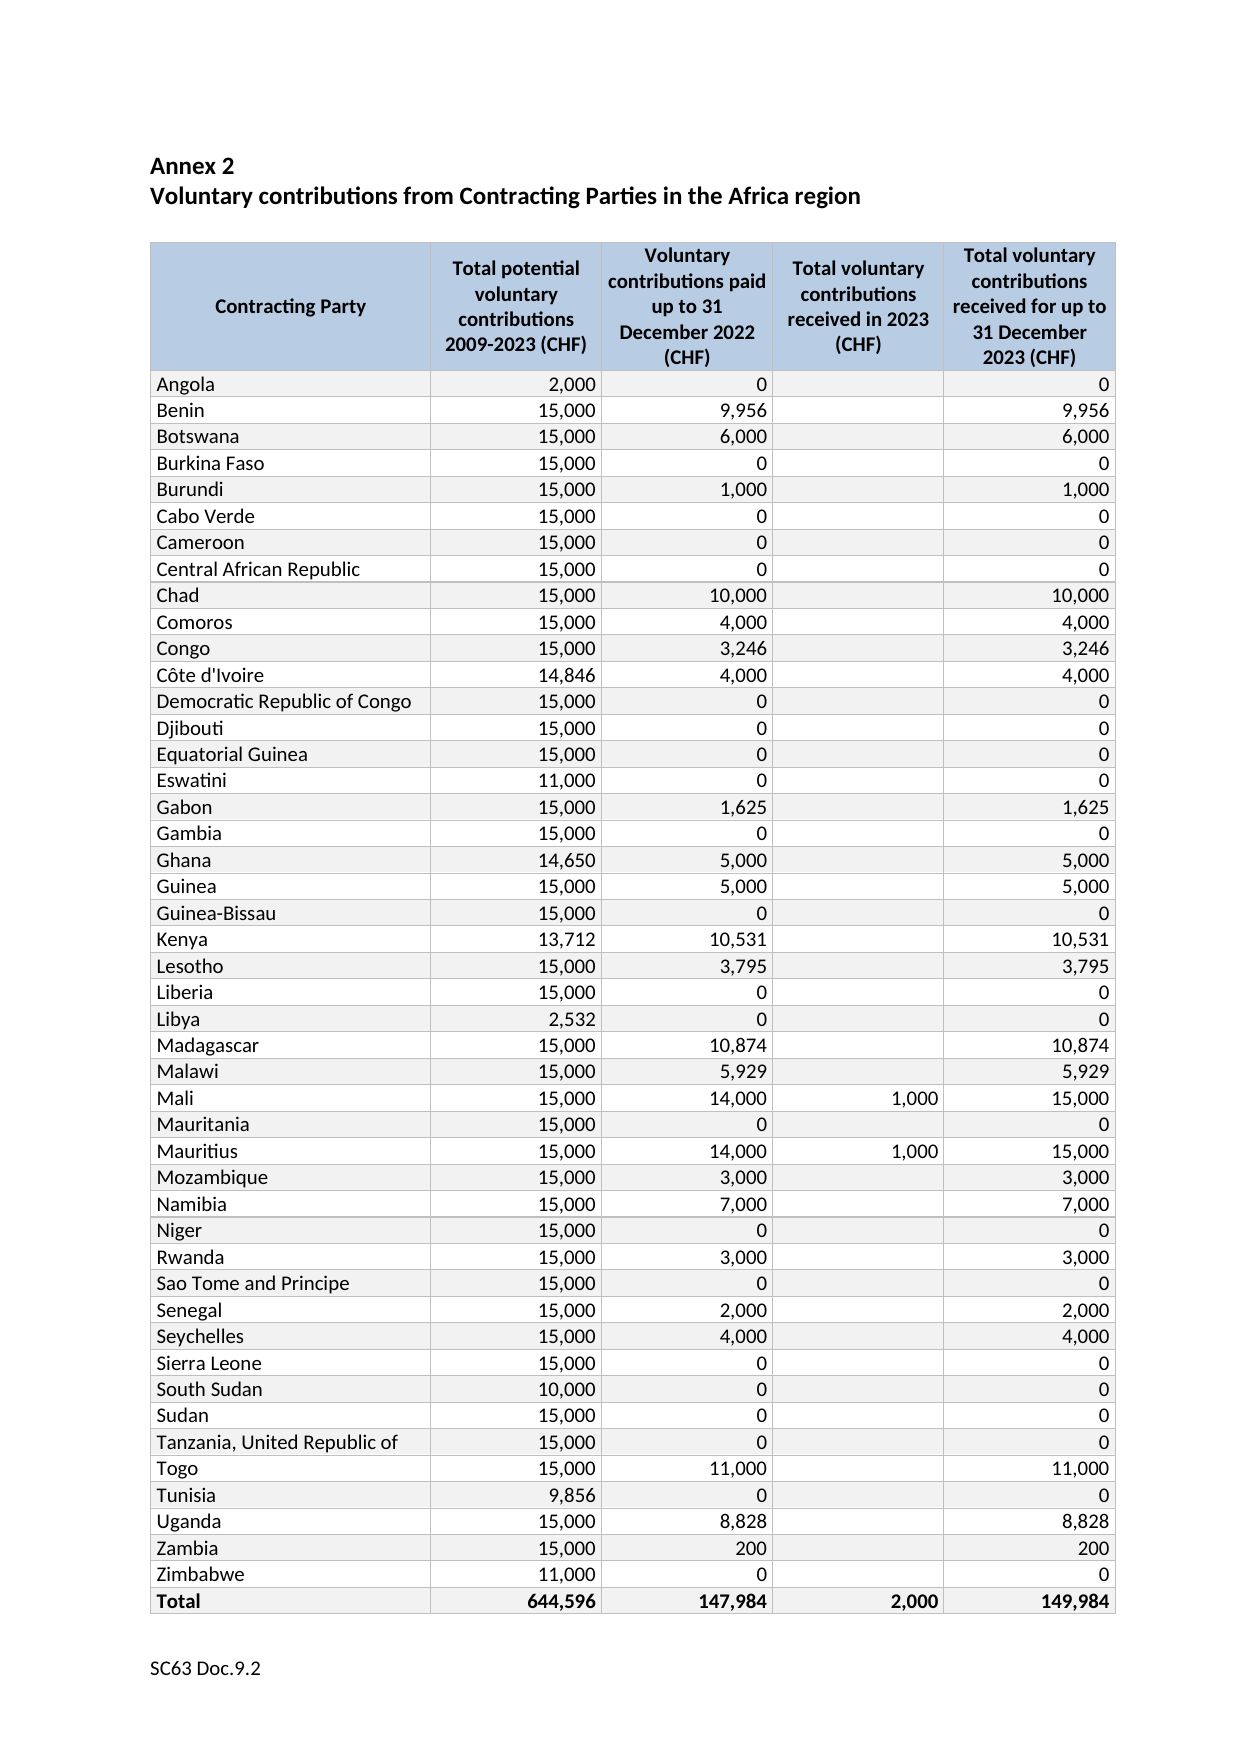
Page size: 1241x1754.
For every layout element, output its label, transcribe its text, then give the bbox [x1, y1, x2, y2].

table_cell 15,000 [431, 1350, 601, 1375]
table_cell 5,929 [944, 1059, 1115, 1084]
table_cell 0 [602, 900, 772, 925]
table_cell 0 [944, 1429, 1115, 1454]
table_cell 15,000 [431, 1112, 601, 1137]
table_cell Senegal [151, 1297, 430, 1322]
table_cell 9,956 [944, 397, 1115, 423]
table_cell Mozambique [151, 1165, 430, 1190]
table_cell 2,000 [431, 371, 601, 396]
table_cell 10,874 [602, 1032, 772, 1058]
table_cell [773, 424, 943, 449]
table_cell 1,000 [773, 1138, 943, 1163]
table_cell 0 [944, 1006, 1115, 1031]
table_cell 0 [602, 1270, 772, 1296]
table_cell 0 [602, 821, 772, 846]
table_cell Zambia [151, 1535, 430, 1560]
table_cell 15,000 [431, 1403, 601, 1428]
table_cell 1,000 [602, 477, 772, 502]
table_cell [773, 1059, 943, 1084]
table_cell 0 [944, 1561, 1115, 1587]
table_cell 15,000 [944, 1085, 1115, 1111]
table_cell 10,000 [944, 583, 1115, 608]
table_cell [773, 926, 943, 952]
table_cell South Sudan [151, 1376, 430, 1402]
table_cell 15,000 [431, 503, 601, 528]
table_cell 15,000 [431, 1270, 601, 1296]
table_cell Malawi [151, 1059, 430, 1084]
table_cell Mauritius [151, 1138, 430, 1163]
table_cell 0 [944, 530, 1115, 555]
table_cell Mauritania [151, 1112, 430, 1137]
table_cell 15,000 [431, 1456, 601, 1481]
table_cell 0 [944, 1270, 1115, 1296]
table_cell [773, 688, 943, 714]
table_cell 15,000 [431, 900, 601, 925]
table_cell [773, 1191, 943, 1216]
table_cell Congo [151, 635, 430, 661]
table_cell Namibia [151, 1191, 430, 1216]
table_cell Angola [151, 371, 430, 396]
table_cell 644,596 [431, 1588, 601, 1613]
table_header Total voluntary contributions received in 2023 (CHF) [773, 243, 943, 370]
table_cell Madagascar [151, 1032, 430, 1058]
table_cell 0 [602, 556, 772, 581]
table_cell [773, 530, 943, 555]
table_cell [773, 794, 943, 819]
table_cell Kenya [151, 926, 430, 952]
table_cell 15,000 [944, 1138, 1115, 1163]
table_cell 1,625 [602, 794, 772, 819]
table_cell 14,000 [602, 1138, 772, 1163]
table_cell 4,000 [944, 1323, 1115, 1349]
table_cell 0 [602, 1429, 772, 1454]
table_cell 3,000 [944, 1244, 1115, 1269]
table_cell 0 [944, 1218, 1115, 1243]
table_cell 1,000 [773, 1085, 943, 1111]
table_cell 15,000 [431, 635, 601, 661]
table_cell 15,000 [431, 477, 601, 502]
table_cell 0 [602, 979, 772, 1005]
table_cell [773, 768, 943, 793]
table_cell Gabon [151, 794, 430, 819]
table_cell 11,000 [431, 1561, 601, 1587]
table_cell [773, 609, 943, 634]
table_cell Côte d'Ivoire [151, 662, 430, 687]
table_cell Seychelles [151, 1323, 430, 1349]
table_cell 200 [944, 1535, 1115, 1560]
table_cell 0 [602, 1561, 772, 1587]
table_cell Libya [151, 1006, 430, 1031]
table_cell 15,000 [431, 1165, 601, 1190]
table_cell 0 [602, 768, 772, 793]
table_cell 15,000 [431, 953, 601, 978]
table_cell Uganda [151, 1509, 430, 1534]
table_cell 0 [944, 556, 1115, 581]
table_cell 15,000 [431, 1535, 601, 1560]
table_cell 2,000 [944, 1297, 1115, 1322]
table_cell 15,000 [431, 1032, 601, 1058]
table_cell 7,000 [602, 1191, 772, 1216]
table_cell [773, 1218, 943, 1243]
table_cell 0 [944, 450, 1115, 476]
table_cell 0 [944, 503, 1115, 528]
table_cell 0 [944, 768, 1115, 793]
table_cell 15,000 [431, 1138, 601, 1163]
table_cell Mali [151, 1085, 430, 1111]
table_cell [773, 450, 943, 476]
table_cell 0 [602, 1350, 772, 1375]
table_cell [773, 1561, 943, 1587]
table_cell Chad [151, 583, 430, 608]
table_cell 0 [602, 1376, 772, 1402]
table_cell 8,828 [944, 1509, 1115, 1534]
table_cell [773, 953, 943, 978]
table_cell Botswana [151, 424, 430, 449]
table_cell 11,000 [944, 1456, 1115, 1481]
table_cell 200 [602, 1535, 772, 1560]
table_cell [773, 397, 943, 423]
table_cell Liberia [151, 979, 430, 1005]
table_cell Sao Tome and Principe [151, 1270, 430, 1296]
table_cell Guinea [151, 874, 430, 899]
table_cell 15,000 [431, 530, 601, 555]
table_cell 0 [944, 1403, 1115, 1428]
table_cell 15,000 [431, 556, 601, 581]
table_cell Sudan [151, 1403, 430, 1428]
table_cell [773, 847, 943, 872]
table_cell 15,000 [431, 1085, 601, 1111]
table_cell 4,000 [944, 662, 1115, 687]
table_cell [773, 1482, 943, 1507]
table_cell 3,795 [944, 953, 1115, 978]
table_cell 15,000 [431, 1059, 601, 1084]
table_cell [773, 1376, 943, 1402]
table_cell [773, 477, 943, 502]
table_cell 6,000 [944, 424, 1115, 449]
table_cell [773, 1403, 943, 1428]
table_cell 11,000 [602, 1456, 772, 1481]
table_cell Eswatini [151, 768, 430, 793]
table_cell 11,000 [431, 768, 601, 793]
table_cell 0 [602, 1006, 772, 1031]
table_cell Ghana [151, 847, 430, 872]
table_cell Total [151, 1588, 430, 1613]
table_cell 0 [944, 1482, 1115, 1507]
table_cell 3,000 [602, 1244, 772, 1269]
table_cell [773, 979, 943, 1005]
table_cell 15,000 [431, 1244, 601, 1269]
table_cell [773, 1244, 943, 1269]
table_cell 3,795 [602, 953, 772, 978]
table_cell [773, 503, 943, 528]
table_header Voluntary contributions paid up to 31 December 2022 (CHF) [602, 243, 772, 370]
table_header Contracting Party [151, 243, 430, 370]
table_cell [773, 1350, 943, 1375]
table_cell 5,000 [602, 874, 772, 899]
table_cell 15,000 [431, 688, 601, 714]
table_cell 9,856 [431, 1482, 601, 1507]
table_cell Burkina Faso [151, 450, 430, 476]
table_cell [773, 874, 943, 899]
table_cell 0 [944, 715, 1115, 740]
table_cell 0 [602, 503, 772, 528]
table_cell 15,000 [431, 1509, 601, 1534]
table_cell Comoros [151, 609, 430, 634]
table_cell 15,000 [431, 1218, 601, 1243]
table_cell [773, 583, 943, 608]
table_cell 0 [944, 900, 1115, 925]
table_cell 0 [944, 1350, 1115, 1375]
table_cell 14,650 [431, 847, 601, 872]
table_cell 15,000 [431, 450, 601, 476]
table_cell 13,712 [431, 926, 601, 952]
table_cell 15,000 [431, 609, 601, 634]
table_cell 15,000 [431, 1297, 601, 1322]
table_cell 10,000 [431, 1376, 601, 1402]
table_cell Cameroon [151, 530, 430, 555]
table_cell 14,846 [431, 662, 601, 687]
table_cell Niger [151, 1218, 430, 1243]
table_cell Guinea-Bissau [151, 900, 430, 925]
table_cell Tanzania, United Republic of [151, 1429, 430, 1454]
table_cell 3,246 [602, 635, 772, 661]
table_cell 0 [944, 741, 1115, 767]
table_cell Tunisia [151, 1482, 430, 1507]
table_header Total potential voluntary contributions 2009-2023 (CHF) [431, 243, 601, 370]
table_cell 3,000 [602, 1165, 772, 1190]
table_cell Benin [151, 397, 430, 423]
table_cell 10,000 [602, 583, 772, 608]
table_cell 6,000 [602, 424, 772, 449]
table_cell 4,000 [602, 1323, 772, 1349]
text Voluntary contributions from Contracting Parties in the Africa region [150, 181, 1090, 211]
table_cell Burundi [151, 477, 430, 502]
table_cell [773, 662, 943, 687]
table_cell [773, 1032, 943, 1058]
table_cell 4,000 [602, 609, 772, 634]
table_cell 1,000 [944, 477, 1115, 502]
table_cell Togo [151, 1456, 430, 1481]
table_cell 0 [944, 688, 1115, 714]
table_cell [773, 1112, 943, 1137]
table_cell 0 [944, 1376, 1115, 1402]
table_cell 15,000 [431, 583, 601, 608]
table_cell 15,000 [431, 741, 601, 767]
table_cell [773, 1535, 943, 1560]
table_cell 0 [602, 715, 772, 740]
table_cell Democratic Republic of Congo [151, 688, 430, 714]
table_cell 0 [944, 821, 1115, 846]
table_cell 0 [602, 450, 772, 476]
table_cell 15,000 [431, 874, 601, 899]
table_cell [773, 556, 943, 581]
table_cell 10,531 [602, 926, 772, 952]
table_cell 14,000 [602, 1085, 772, 1111]
table_cell 0 [602, 1482, 772, 1507]
table_cell 0 [602, 371, 772, 396]
table_cell Rwanda [151, 1244, 430, 1269]
table_header Total voluntary contributions received for up to 31 December 2023 (CHF) [944, 243, 1115, 370]
table_cell 15,000 [431, 1323, 601, 1349]
table_cell 10,531 [944, 926, 1115, 952]
table_cell 4,000 [602, 662, 772, 687]
table_cell [773, 1429, 943, 1454]
table_cell Gambia [151, 821, 430, 846]
table_cell 4,000 [944, 609, 1115, 634]
table_cell 7,000 [944, 1191, 1115, 1216]
table_cell 5,000 [944, 874, 1115, 899]
table_cell 15,000 [431, 715, 601, 740]
table_cell [773, 741, 943, 767]
text Annex 2 [150, 150, 1090, 181]
table_cell [773, 1509, 943, 1534]
table_cell 0 [602, 1218, 772, 1243]
table_cell 3,000 [944, 1165, 1115, 1190]
table_cell [773, 821, 943, 846]
table_cell 10,874 [944, 1032, 1115, 1058]
table_cell 9,956 [602, 397, 772, 423]
table_cell 15,000 [431, 794, 601, 819]
table_cell 0 [602, 741, 772, 767]
table_cell Cabo Verde [151, 503, 430, 528]
table_cell [773, 635, 943, 661]
table_cell Lesotho [151, 953, 430, 978]
table_cell 2,000 [602, 1297, 772, 1322]
table_cell [773, 900, 943, 925]
table_cell 0 [602, 530, 772, 555]
table_cell Djibouti [151, 715, 430, 740]
table_cell 1,625 [944, 794, 1115, 819]
table_cell [773, 1006, 943, 1031]
table_cell 0 [602, 1403, 772, 1428]
table_cell [773, 1297, 943, 1322]
table_cell 0 [944, 979, 1115, 1005]
table_cell Central African Republic [151, 556, 430, 581]
table_cell 15,000 [431, 1191, 601, 1216]
table_cell [773, 715, 943, 740]
table_cell 3,246 [944, 635, 1115, 661]
table_cell 15,000 [431, 397, 601, 423]
table_cell 15,000 [431, 1429, 601, 1454]
table_cell 15,000 [431, 979, 601, 1005]
table_cell Zimbabwe [151, 1561, 430, 1587]
table_cell 5,000 [602, 847, 772, 872]
table_cell 0 [602, 688, 772, 714]
table_cell [773, 1456, 943, 1481]
table_cell 15,000 [431, 821, 601, 846]
table_cell 2,532 [431, 1006, 601, 1031]
table_cell [773, 1323, 943, 1349]
table_cell 0 [944, 371, 1115, 396]
table_cell 0 [602, 1112, 772, 1137]
table_cell 2,000 [773, 1588, 943, 1613]
table_cell [773, 1165, 943, 1190]
table_cell 15,000 [431, 424, 601, 449]
table_cell Sierra Leone [151, 1350, 430, 1375]
table_cell 147,984 [602, 1588, 772, 1613]
table_cell 0 [944, 1112, 1115, 1137]
table_cell Equatorial Guinea [151, 741, 430, 767]
table_cell 8,828 [602, 1509, 772, 1534]
table_cell 5,000 [944, 847, 1115, 872]
table_cell [773, 371, 943, 396]
table_cell 5,929 [602, 1059, 772, 1084]
table_cell 149,984 [944, 1588, 1115, 1613]
table_cell [773, 1270, 943, 1296]
